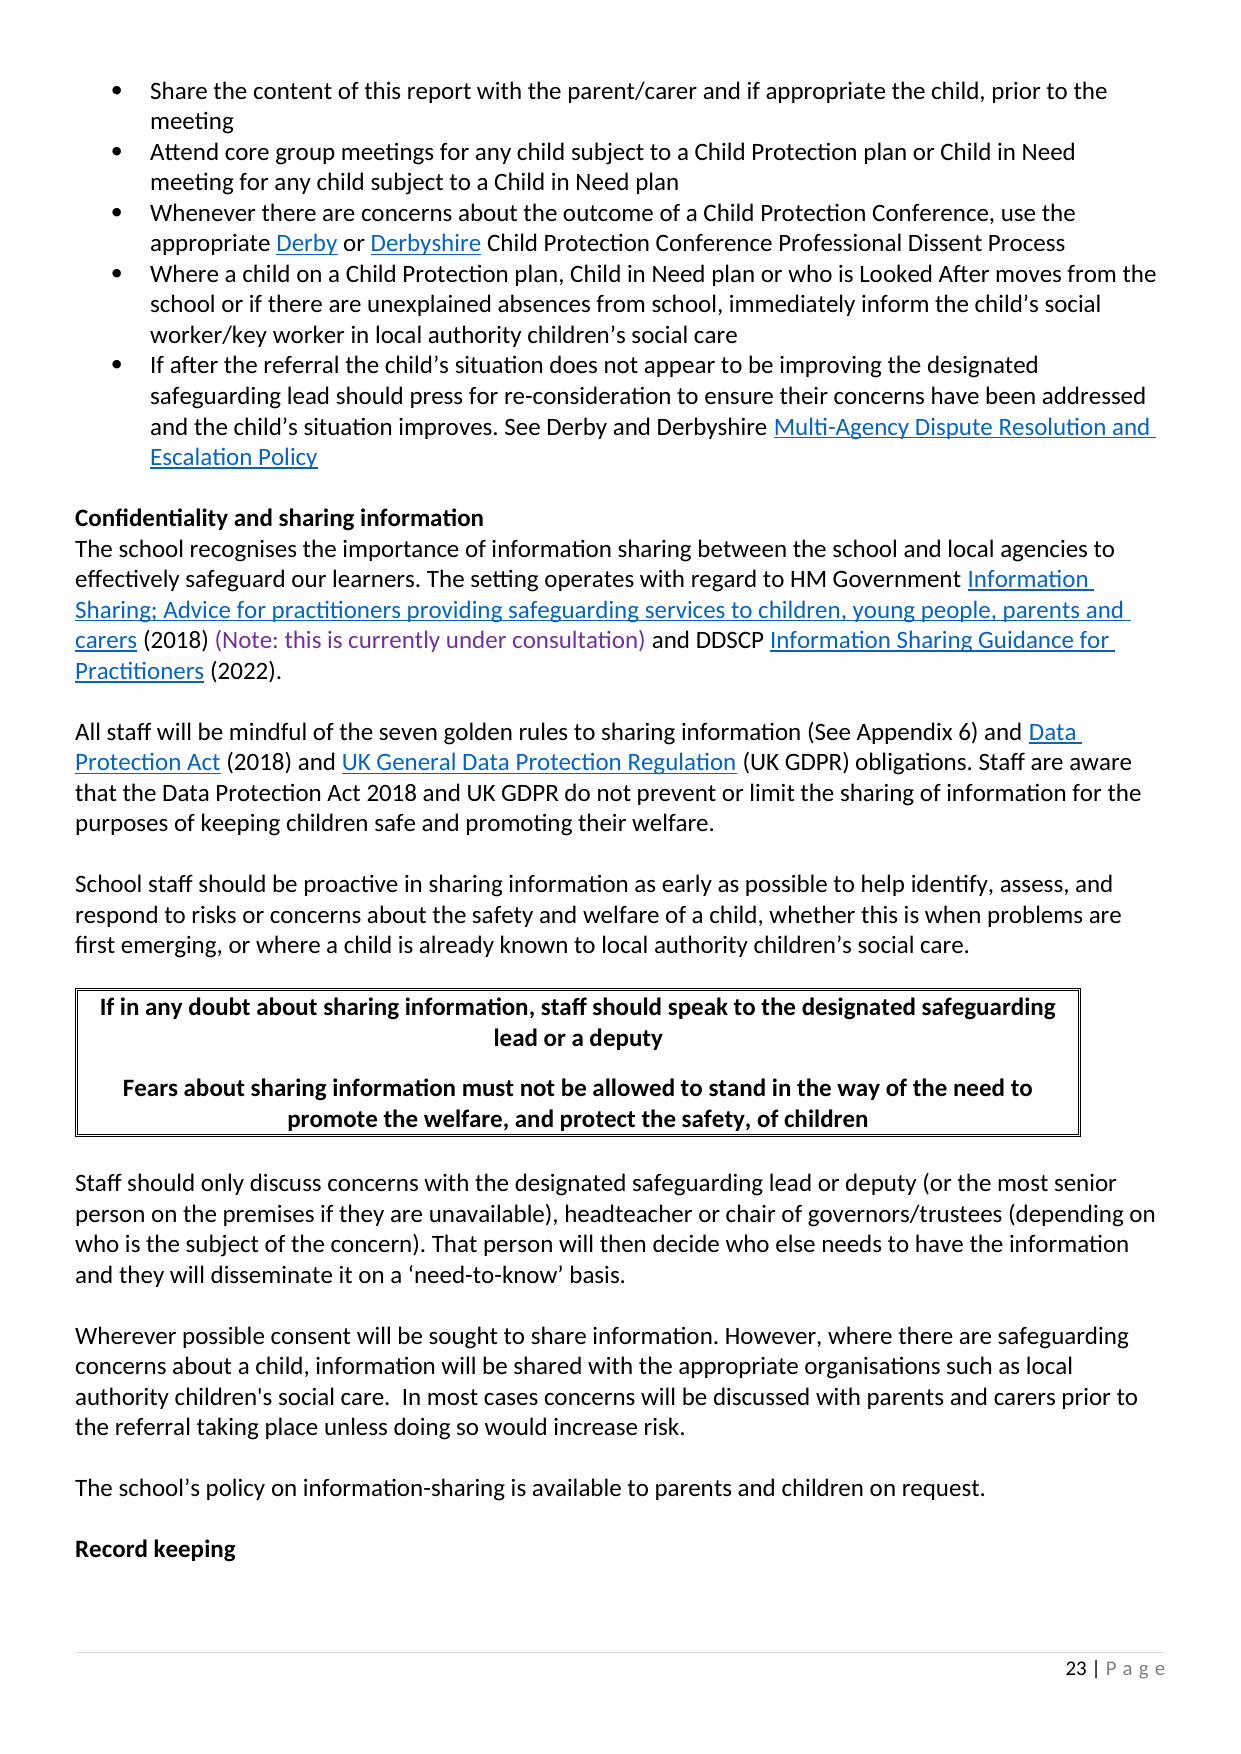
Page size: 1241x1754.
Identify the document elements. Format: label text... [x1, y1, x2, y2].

text Confidentiality and sharing information [75, 502, 1165, 533]
list Whenever there are concerns about the outcome of a Child Protection Conference, use the appropriate Derby or Derbyshire Child Protection Conference Professional Dissent Process [112, 197, 1165, 258]
list If after the referral the child’s situation does not appear to be improving the designated safeguarding lead should press for re-consideration to ensure their concerns have been addressed and the child’s situation improves. See Derby and Derbyshire Multi-Agency Dispute Resolution and Escalation Policy [112, 350, 1165, 472]
text Staff should only discuss concerns with the designated safeguarding lead or deputy (or the most senior person on the premises if they are unavailable), headteacher or chair of governors/trustees (depending on who is the subject of the concern). That person will then decide who else needs to have the information and they will disseminate it on a ‘need-to-know’ basis. [75, 1167, 1165, 1289]
list Attend core group meetings for any child subject to a Child Protection plan or Child in Need meeting for any child subject to a Child in Need plan [112, 136, 1165, 197]
text All staff will be mindful of the seven golden rules to sharing information (See Appendix 6) and Data Protection Act (2018) and UK General Data Protection Regulation (UK GDPR) obligations. Staff are aware that the Data Protection Act 2018 and UK GDPR do not prevent or limit the sharing of information for the purposes of keeping children safe and promoting their welfare. [75, 716, 1165, 838]
text The school’s policy on information-sharing is available to parents and children on request. [75, 1472, 1165, 1503]
list Share the content of this report with the parent/carer and if appropriate the child, prior to the meeting [112, 75, 1165, 136]
text Record keeping [75, 1533, 1165, 1564]
list Where a child on a Child Protection plan, Child in Need plan or who is Looked After moves from the school or if there are unexplained absences from school, immediately inform the child’s social worker/key worker in local authority children’s social care [112, 258, 1165, 350]
table_header If in any doubt about sharing information, staff should speak to the designated safeguarding lead or a deputy Fears about sharing information must not be allowed to stand in the way of the need to promote the welfare, and protect the safety, of children [78, 991, 1078, 1134]
text School staff should be proactive in sharing information as early as possible to help identify, assess, and respond to risks or concerns about the safety and welfare of a child, whether this is when problems are first emerging, or where a child is already known to local authority children’s social care. [75, 868, 1165, 960]
text Wherever possible consent will be sought to share information. However, where there are safeguarding concerns about a child, information will be shared with the appropriate organisations such as local authority children's social care. In most cases concerns will be discussed with parents and carers prior to the referral taking place unless doing so would increase risk. [75, 1320, 1165, 1442]
text The school recognises the importance of information sharing between the school and local agencies to effectively safeguard our learners. The setting operates with regard to HM Government Information Sharing; Advice for practitioners providing safeguarding services to children, young people, parents and carers (2018) (Note: this is currently under consultation) and DDSCP Information Sharing Guidance for Practitioners (2022). [75, 533, 1165, 685]
